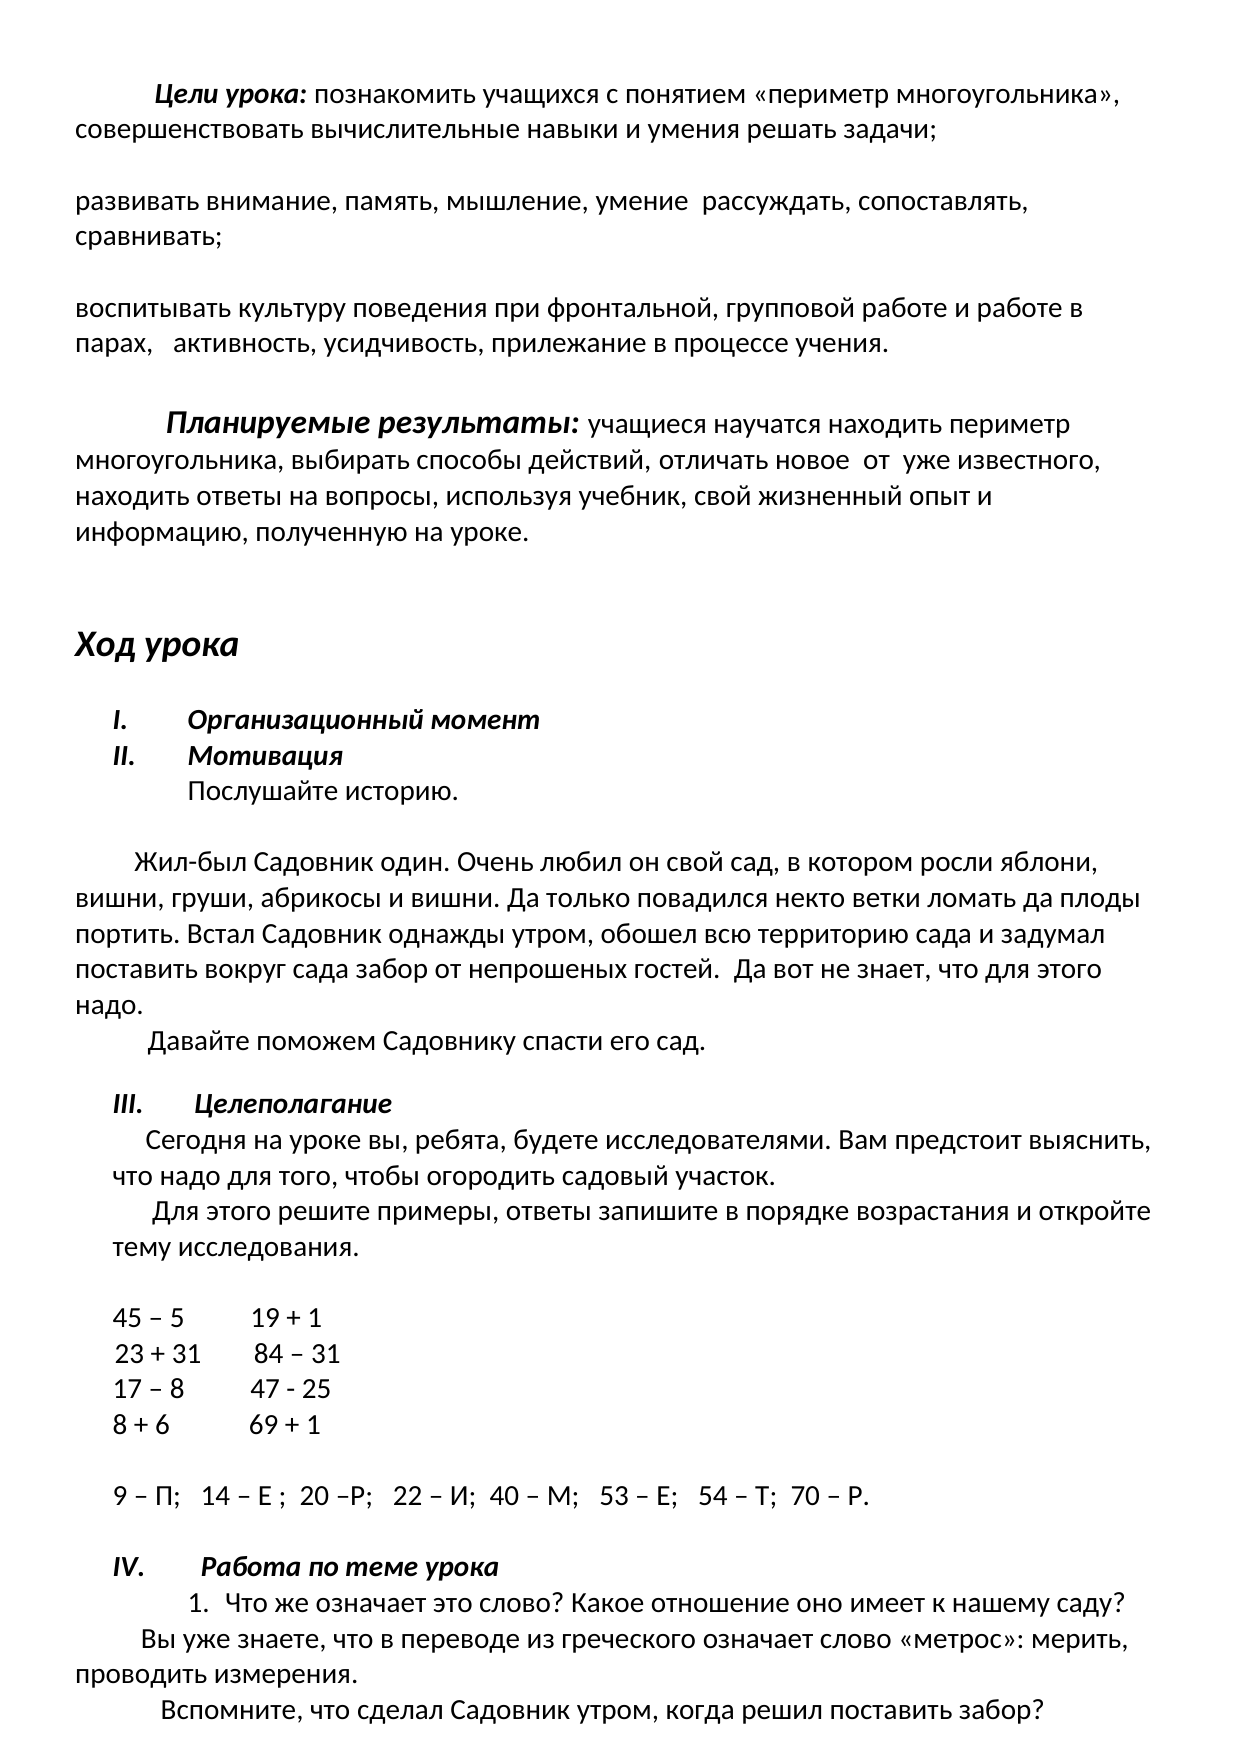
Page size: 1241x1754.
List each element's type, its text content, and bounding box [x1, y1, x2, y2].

text Вы уже знаете, что в переводе из греческого означает слово «метрос»: мерить, проводить измерения. [75, 1620, 1165, 1691]
text 45 – 5 19 + 1 [112, 1299, 1165, 1335]
text воспитывать культуру поведения при фронтальной, групповой работе и работе в парах, активность, усидчивость, прилежание в процессе учения. [75, 289, 1165, 360]
text Вспомните, что сделал Садовник утром, когда решил поставить забор? [75, 1691, 1165, 1727]
text Цели урока: познакомить учащихся с понятием «периметр многоугольника», совершенствовать вычислительные навыки и умения решать задачи; [75, 75, 1165, 146]
list Послушайте историю. [187, 772, 1165, 808]
text 17 – 8 47 - 25 [112, 1370, 1165, 1406]
list Целеполагание [112, 1085, 1165, 1121]
text Жил-был Садовник один. Очень любил он свой сад, в котором росли яблони, вишни, груши, абрикосы и вишни. Да только повадился некто ветки ломать да плоды портить. Встал Садовник однажды утром, обошел всю территорию сада и задумал поставить вокруг сада забор от непрошеных гостей. Да вот не знает, что для этого надо. [75, 843, 1165, 1022]
list Что же означает это слово? Какое отношение оно имеет к нашему саду? [187, 1584, 1165, 1620]
text Планируемые результаты: учащиеся научатся находить периметр многоугольника, выбирать способы действий, отличать новое от уже известного, находить ответы на вопросы, используя учебник, свой жизненный опыт и информацию, полученную на уроке. [75, 401, 1165, 548]
list Работа по теме урока [112, 1548, 1165, 1584]
list Мотивация [112, 737, 1165, 772]
text развивать внимание, память, мышление, умение рассуждать, сопоставлять, сравнивать; [75, 182, 1165, 253]
text 9 – П; 14 – Е ; 20 –Р; 22 – И; 40 – М; 53 – Е; 54 – Т; 70 – Р. [112, 1477, 1165, 1513]
text 8 + 6 69 + 1 [112, 1406, 1165, 1442]
text Сегодня на уроке вы, ребята, будете исследователями. Вам предстоит выяснить, что надо для того, чтобы огородить садовый участок. [112, 1121, 1165, 1192]
text Для этого решите примеры, ответы запишите в порядке возрастания и откройте тему исследования. [112, 1192, 1165, 1263]
text Ход урока [75, 619, 1165, 665]
text 23 + 31 84 – 31 [75, 1335, 1165, 1370]
text Давайте поможем Садовнику спасти его сад. [75, 1022, 1165, 1057]
list Организационный момент [112, 701, 1165, 737]
